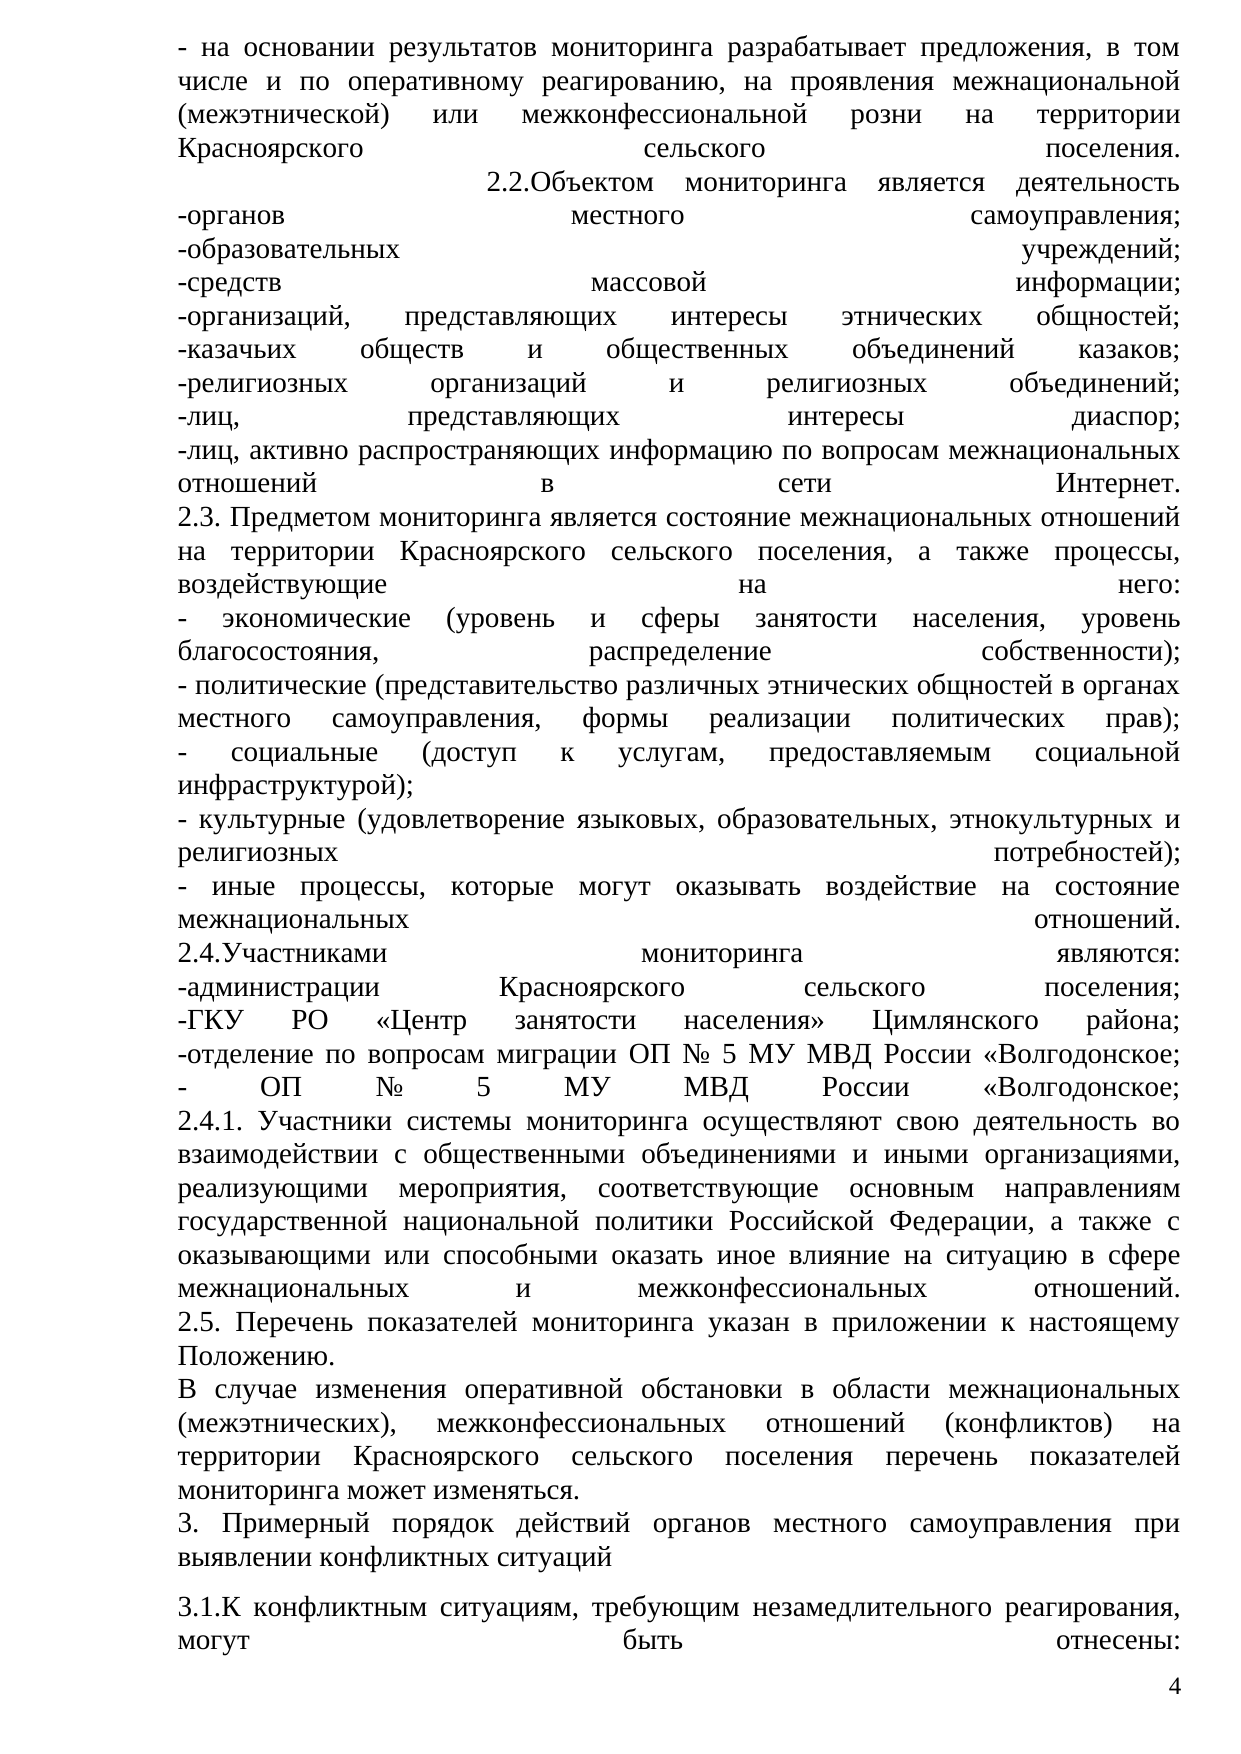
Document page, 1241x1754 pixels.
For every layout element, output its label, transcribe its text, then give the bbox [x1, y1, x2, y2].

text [177, 29, 1181, 1505]
text 3. Примерный порядок действий органов местного самоуправления при выявлении конфликтных ситуаций [177, 1505, 1181, 1572]
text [177, 1589, 1181, 1656]
